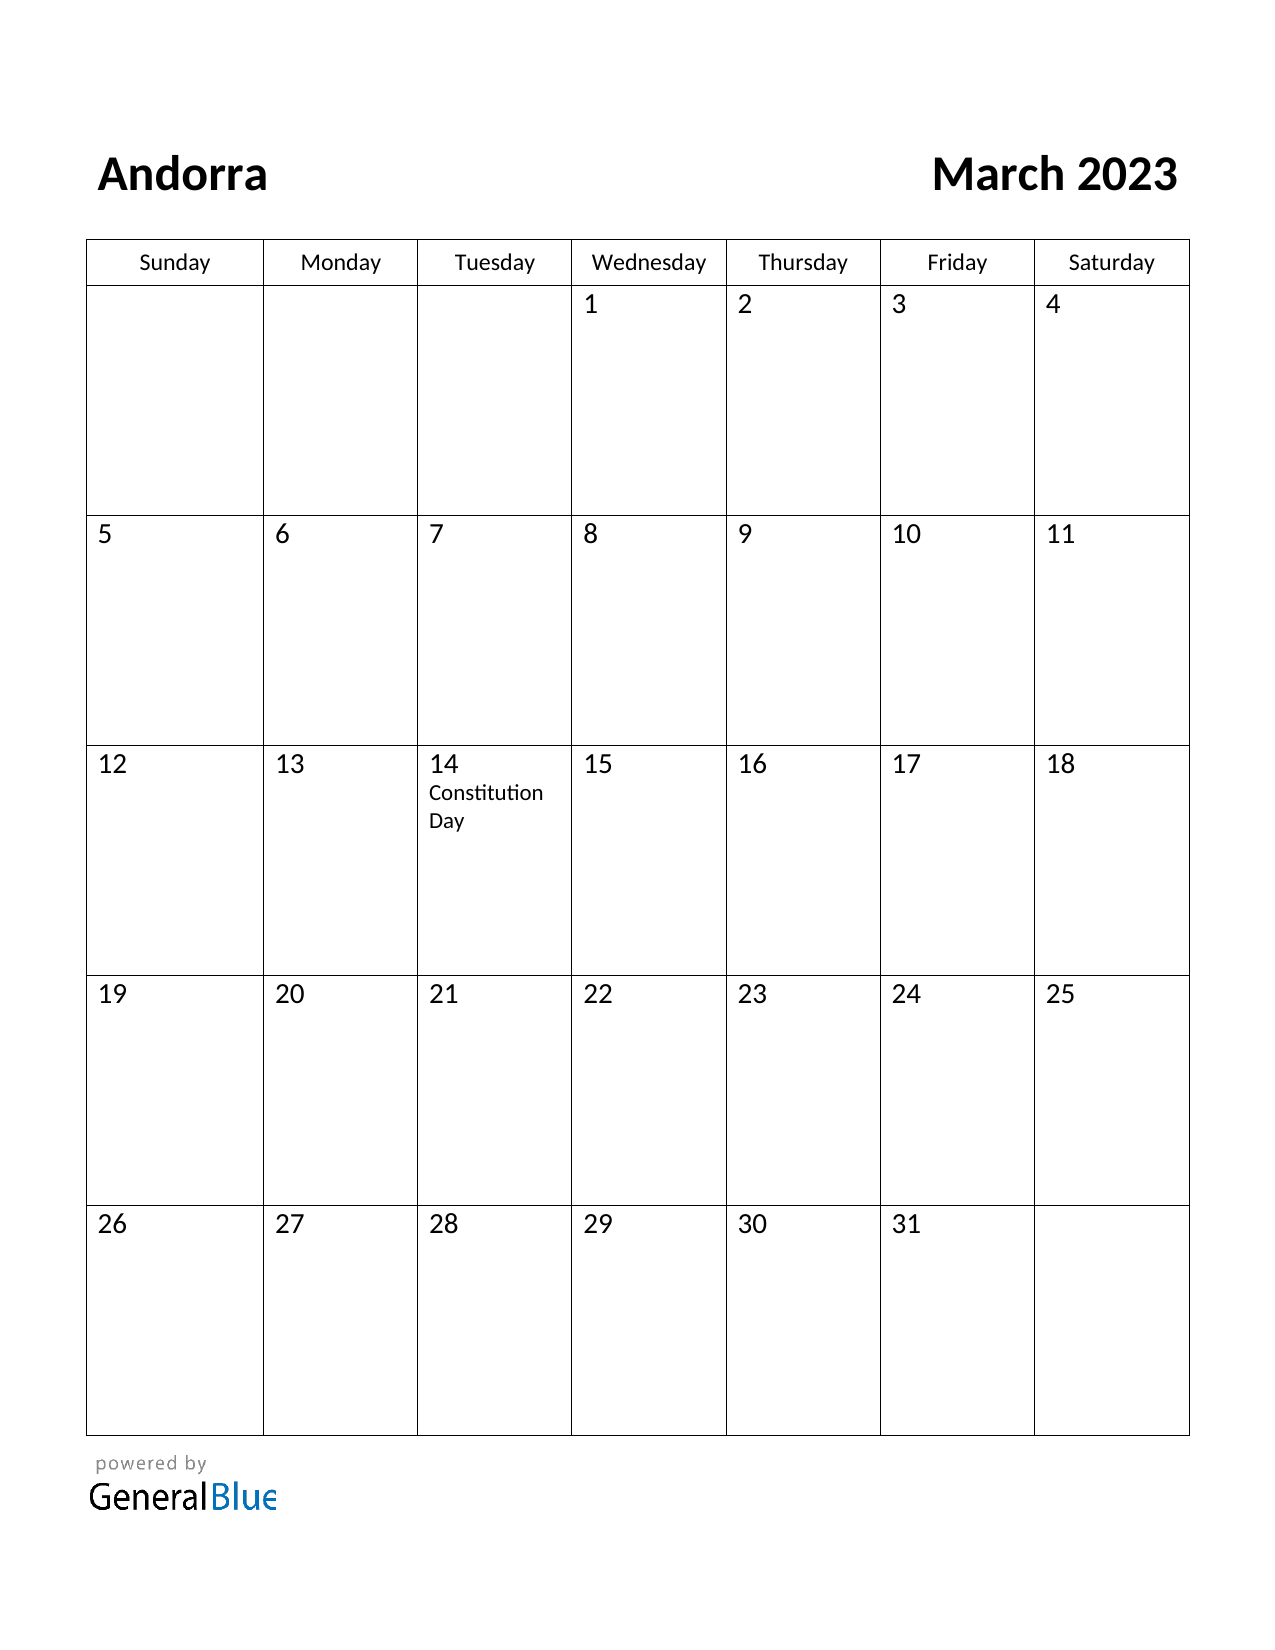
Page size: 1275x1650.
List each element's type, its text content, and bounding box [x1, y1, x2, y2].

table_cell 3 [881, 286, 1034, 318]
table_cell [881, 1008, 1034, 1204]
table_cell 28 [418, 1206, 571, 1238]
table_cell 13 [264, 746, 417, 778]
table_cell 30 [727, 1206, 880, 1238]
table_cell 24 [881, 976, 1034, 1008]
table_cell 19 [87, 976, 263, 1008]
picture [88, 1452, 276, 1515]
table_cell [572, 548, 726, 744]
table_cell 25 [1035, 976, 1189, 1008]
table_cell [727, 1008, 880, 1204]
table_cell [87, 1008, 263, 1204]
table_cell [87, 286, 263, 318]
table_cell 23 [727, 976, 880, 1008]
table_cell [87, 318, 263, 514]
table_cell 14 [418, 746, 571, 778]
table_cell 29 [572, 1206, 726, 1238]
table_cell 11 [1035, 516, 1189, 548]
table_cell Saturday [1035, 240, 1189, 284]
table_cell 10 [881, 516, 1034, 548]
table_cell 12 [87, 746, 263, 778]
table_cell Sunday [87, 240, 263, 284]
table_header March 2023 [572, 105, 1189, 239]
table_cell [264, 548, 417, 744]
table_cell 6 [264, 516, 417, 548]
table_cell Constitution Day [418, 778, 571, 974]
table_cell 8 [572, 516, 726, 548]
table_cell Tuesday [418, 240, 571, 284]
table_cell [418, 318, 571, 514]
table_cell 22 [572, 976, 726, 1008]
table_cell 16 [727, 746, 880, 778]
table_cell [264, 318, 417, 514]
table_cell 2 [727, 286, 880, 318]
table_cell 1 [572, 286, 726, 318]
table_cell [418, 1238, 571, 1434]
table_cell 9 [727, 516, 880, 548]
table_cell Wednesday [572, 240, 726, 284]
table_cell [264, 778, 417, 974]
table_cell [881, 1238, 1034, 1434]
table_cell 26 [87, 1206, 263, 1238]
table_cell [1035, 1008, 1189, 1204]
table_cell [572, 1008, 726, 1204]
table_cell 17 [881, 746, 1034, 778]
table_cell [727, 1238, 880, 1434]
table_cell [1035, 318, 1189, 514]
table_cell [264, 1238, 417, 1434]
table_cell 15 [572, 746, 726, 778]
table_cell [87, 548, 263, 744]
table_cell [1035, 1206, 1189, 1238]
table_cell Friday [881, 240, 1034, 284]
table_cell 4 [1035, 286, 1189, 318]
table_cell [1035, 778, 1189, 974]
table_cell [727, 318, 880, 514]
table_cell [264, 1008, 417, 1204]
table_cell [264, 286, 417, 318]
table_cell 7 [418, 516, 571, 548]
table_cell 20 [264, 976, 417, 1008]
table_cell 5 [87, 516, 263, 548]
table_cell 27 [264, 1206, 417, 1238]
table_cell [572, 318, 726, 514]
table_cell 31 [881, 1206, 1034, 1238]
table_cell [87, 1238, 263, 1434]
table_cell 18 [1035, 746, 1189, 778]
table_cell [1035, 1238, 1189, 1434]
table_cell [572, 1238, 726, 1434]
table_cell [1035, 548, 1189, 744]
table_cell [418, 1008, 571, 1204]
table_cell 21 [418, 976, 571, 1008]
table_cell [881, 548, 1034, 744]
table_cell [727, 548, 880, 744]
table_cell Thursday [727, 240, 880, 284]
table_cell Monday [264, 240, 417, 284]
table_cell [418, 548, 571, 744]
table_cell [881, 778, 1034, 974]
table_cell [727, 778, 880, 974]
table_cell [881, 318, 1034, 514]
table_cell [418, 286, 571, 318]
table_cell [86, 1436, 1189, 1534]
table_cell [87, 778, 263, 974]
table_header Andorra [86, 105, 572, 239]
table_cell [572, 778, 726, 974]
